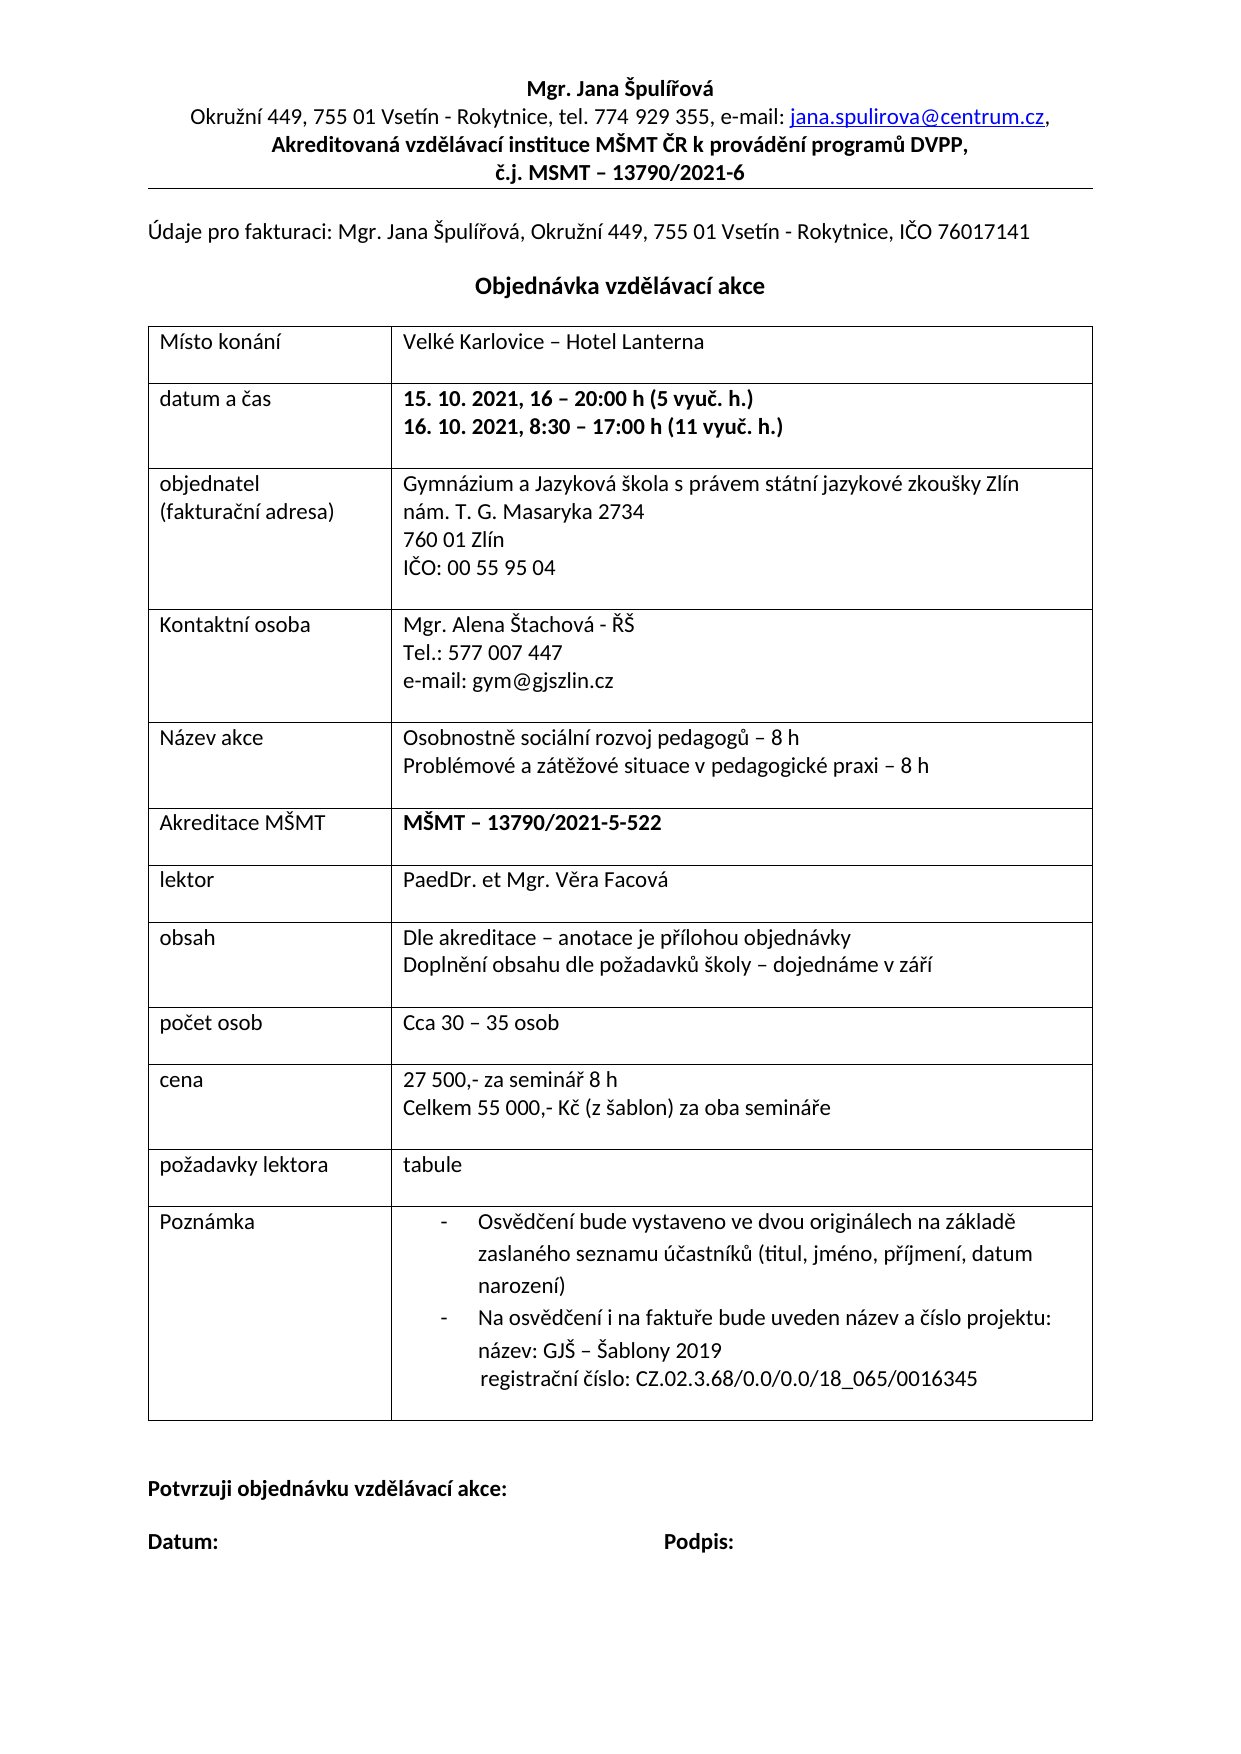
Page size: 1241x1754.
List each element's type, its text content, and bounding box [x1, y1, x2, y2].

table_cell Akreditace MŠMT [149, 809, 391, 864]
table_cell Kontaktní osoba [149, 610, 391, 722]
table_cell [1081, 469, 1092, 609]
table_cell požadavky lektora [149, 1150, 391, 1206]
text Objednávka vzdělávací akce [148, 270, 1093, 301]
table_cell PaedDr. et Mgr. Věra Facová [392, 866, 1092, 922]
text Datum: Podpis: [148, 1527, 1093, 1555]
table_cell 15. 10. 2021, 16 – 20:00 h (5 vyuč. h.) 16. 10. 2021, 8:30 – 17:00 h (11 vyuč. h.) [392, 384, 1092, 468]
table_cell MŠMT – 13790/2021-5-522 [392, 809, 1092, 864]
table_cell datum a čas [149, 384, 391, 468]
text Potvrzuji objednávku vzdělávací akce: [148, 1474, 1093, 1502]
table_cell Cca 30 – 35 osob [392, 1008, 1092, 1064]
table_cell Název akce [149, 723, 391, 807]
table_cell tabule [392, 1150, 1092, 1206]
table_cell lektor [149, 866, 391, 922]
table_cell obsah [149, 923, 391, 1007]
table_cell Osobnostně sociální rozvoj pedagogů – 8 h Problémové a zátěžové situace v pedagogické praxi – 8 h [392, 723, 1092, 807]
table_cell cena [149, 1065, 391, 1149]
table_header Velké Karlovice – Hotel Lanterna [392, 327, 1092, 383]
table_cell Osvědčení bude vystaveno ve dvou originálech na základě zaslaného seznamu účastníků (titul, jméno, příjmení, datum narození) Na osvědčení i na faktuře bude uveden název a číslo projektu: název: GJŠ – Šablony 2019 registrační číslo: CZ.02.3.68/0.0/0.0/18_065/0016345 [392, 1207, 1092, 1420]
table_header Místo konání [149, 327, 391, 383]
text Údaje pro fakturaci: Mgr. Jana Špulířová, Okružní 449, 755 01 Vsetín - Rokytnice, IČO 76017141 [148, 217, 1093, 245]
table_cell objednatel (fakturační adresa) [149, 469, 391, 609]
table_cell počet osob [149, 1008, 391, 1064]
table_cell Dle akreditace – anotace je přílohou objednávky Doplnění obsahu dle požadavků školy – dojednáme v září [392, 923, 1092, 1007]
table_cell Poznámka [149, 1207, 391, 1420]
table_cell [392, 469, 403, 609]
table_cell Mgr. Alena Štachová - ŘŠ Tel.: 577 007 447 e-mail: gym@gjszlin.cz [392, 610, 1092, 722]
table_cell 27 500,- za seminář 8 h Celkem 55 000,- Kč (z šablon) za oba semináře [392, 1065, 1092, 1149]
